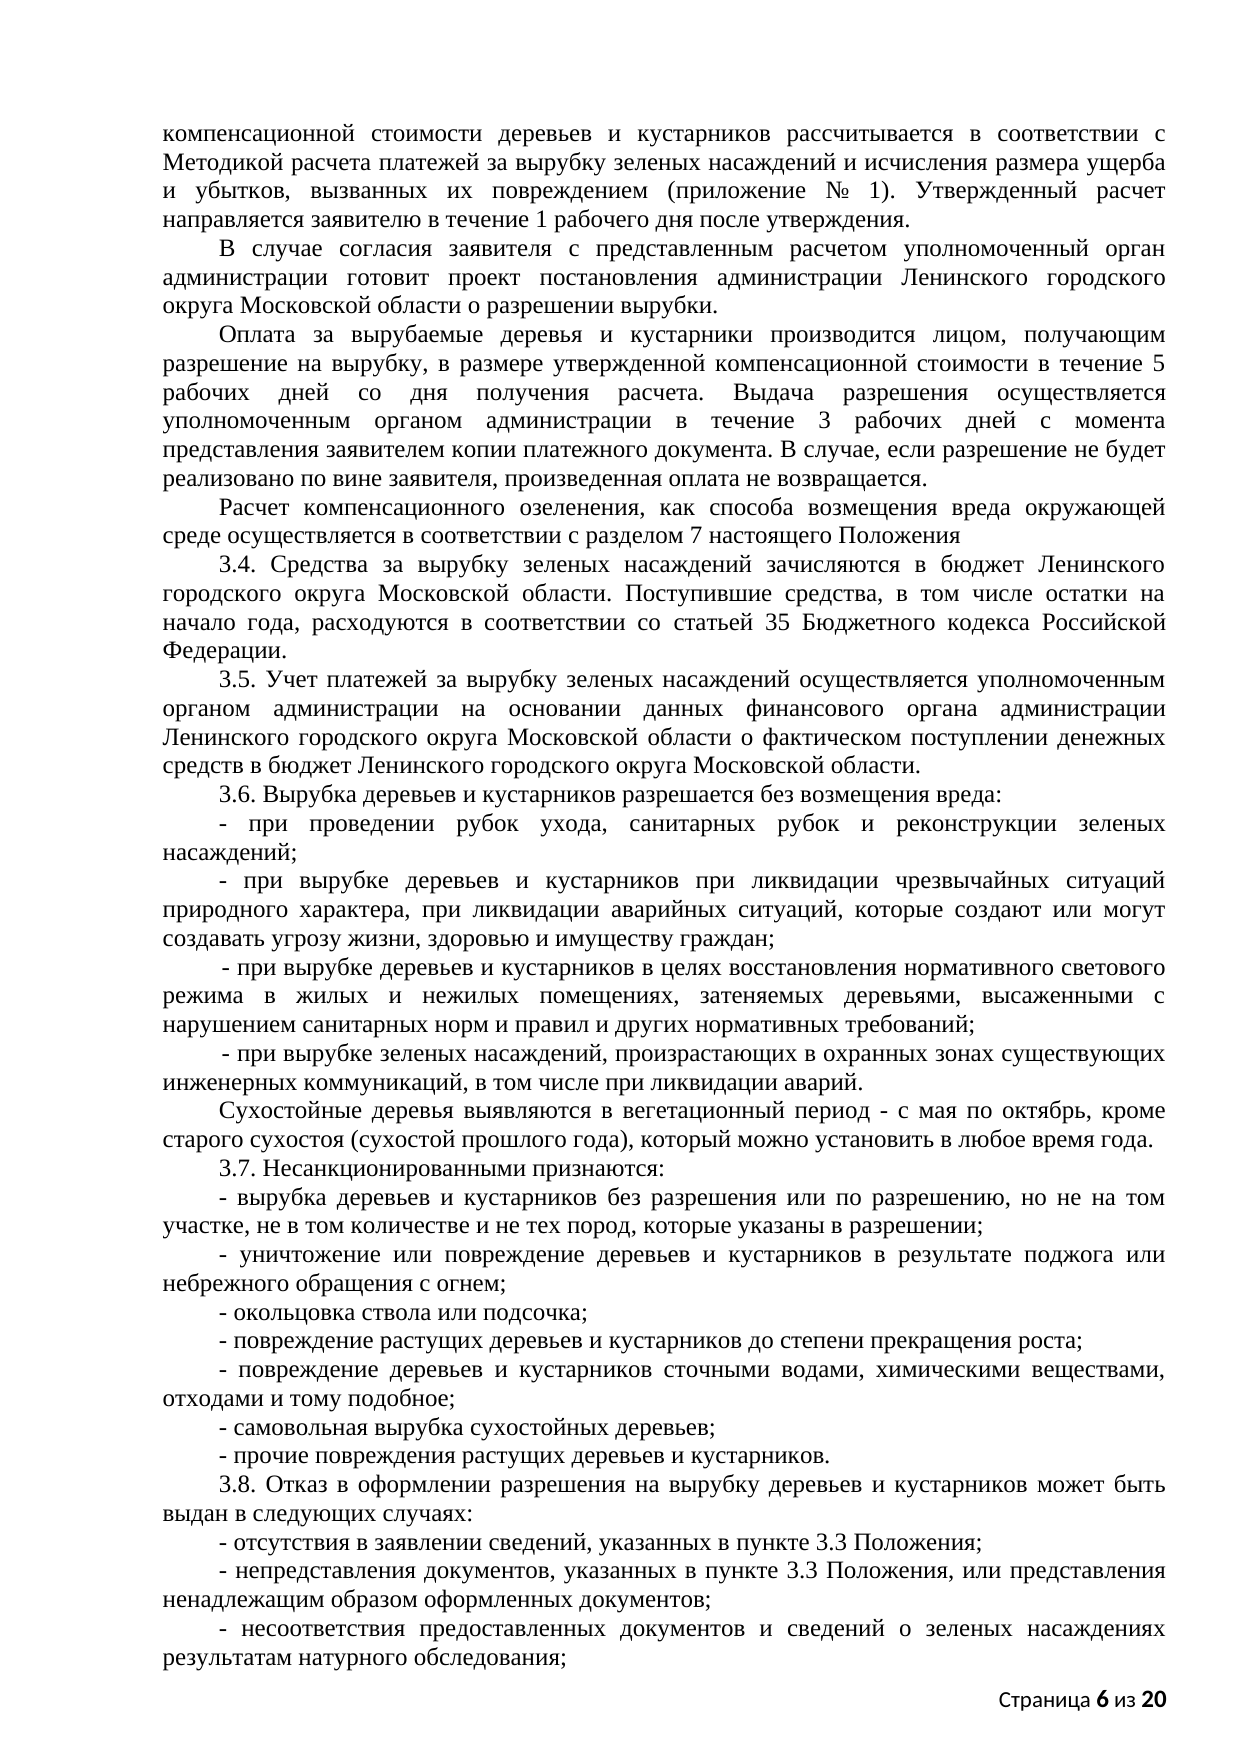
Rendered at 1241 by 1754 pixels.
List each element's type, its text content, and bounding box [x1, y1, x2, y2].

text - прочие повреждения растущих деревьев и кустарников. [162, 1441, 1166, 1469]
text - повреждение растущих деревьев и кустарников до степени прекращения роста; [162, 1326, 1166, 1354]
text 3.5. Учет платежей за вырубку зеленых насаждений осуществляется уполномоченным органом администрации на основании данных финансового органа администрации Ленинского городского округа Московской области о фактическом поступлении денежных средств в бюджет Ленинского городского округа Московской области. [162, 664, 1166, 779]
text 3.8. Отказ в оформлении разрешения на вырубку деревьев и кустарников может быть выдан в следующих случаях: [162, 1469, 1166, 1527]
text - вырубка деревьев и кустарников без разрешения или по разрешению, но не на том участке, не в том количестве и не тех пород, которые указаны в разрешении; [162, 1182, 1166, 1239]
text - самовольная вырубка сухостойных деревьев; [162, 1412, 1166, 1441]
text - при проведении рубок ухода, санитарных рубок и реконструкции зеленых насаждений; [162, 808, 1166, 866]
text Сухостойные деревья выявляются в вегетационный период - с мая по октябрь, кроме старого сухостоя (сухостой прошлого года), который можно установить в любое время года. [162, 1096, 1166, 1153]
text - отсутствия в заявлении сведений, указанных в пункте 3.3 Положения; [162, 1527, 1166, 1556]
text - окольцовка ствола или подсочка; [162, 1297, 1166, 1326]
text - несоответствия предоставленных документов и сведений о зеленых насаждениях результатам натурного обследования; [162, 1613, 1166, 1671]
list - при вырубке зеленых насаждений, произрастающих в охранных зонах существующих инженерных коммуникаций, в том числе при ликвидации аварий. [162, 1038, 1166, 1096]
text - при вырубке деревьев и кустарников при ликвидации чрезвычайных ситуаций природного характера, при ликвидации аварийных ситуаций, которые создают или могут создавать угрозу жизни, здоровью и имуществу граждан; [162, 866, 1166, 952]
text - повреждение деревьев и кустарников сточными водами, химическими веществами, отходами и тому подобное; [162, 1354, 1166, 1412]
text Оплата за вырубаемые деревья и кустарники производится лицом, получающим разрешение на вырубку, в размере утвержденной компенсационной стоимости в течение 5 рабочих дней со дня получения расчета. Выдача разрешения осуществляется уполномоченным органом администрации в течение 3 рабочих дней с момента представления заявителем копии платежного документа. В случае, если разрешение не будет реализовано по вине заявителя, произведенная оплата не возвращается. [162, 319, 1166, 492]
list - при вырубке деревьев и кустарников в целях восстановления нормативного светового режима в жилых и нежилых помещениях, затеняемых деревьями, высаженными с нарушением санитарных норм и правил и других нормативных требований; [162, 952, 1166, 1038]
text - уничтожение или повреждение деревьев и кустарников в результате поджога или небрежного обращения с огнем; [162, 1239, 1166, 1297]
text 3.6. Вырубка деревьев и кустарников разрешается без возмещения вреда: [162, 779, 1166, 808]
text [162, 118, 1166, 233]
text Расчет компенсационного озеленения, как способа возмещения вреда окружающей среде осуществляется в соответствии с разделом 7 настоящего Положения [162, 492, 1166, 549]
text - непредставления документов, указанных в пункте 3.3 Положения, или представления ненадлежащим образом оформленных документов; [162, 1556, 1166, 1613]
text 3.7. Несанкционированными признаются: [162, 1153, 1166, 1182]
text В случае согласия заявителя с представленным расчетом уполномоченный орган администрации готовит проект постановления администрации Ленинского городского округа Московской области о разрешении вырубки. [162, 233, 1166, 319]
text 3.4. Средства за вырубку зеленых насаждений зачисляются в бюджет Ленинского городского округа Московской области. Поступившие средства, в том числе остатки на начало года, расходуются в соответствии со статьей 35 Бюджетного кодекса Российской Федерации. [162, 549, 1166, 664]
